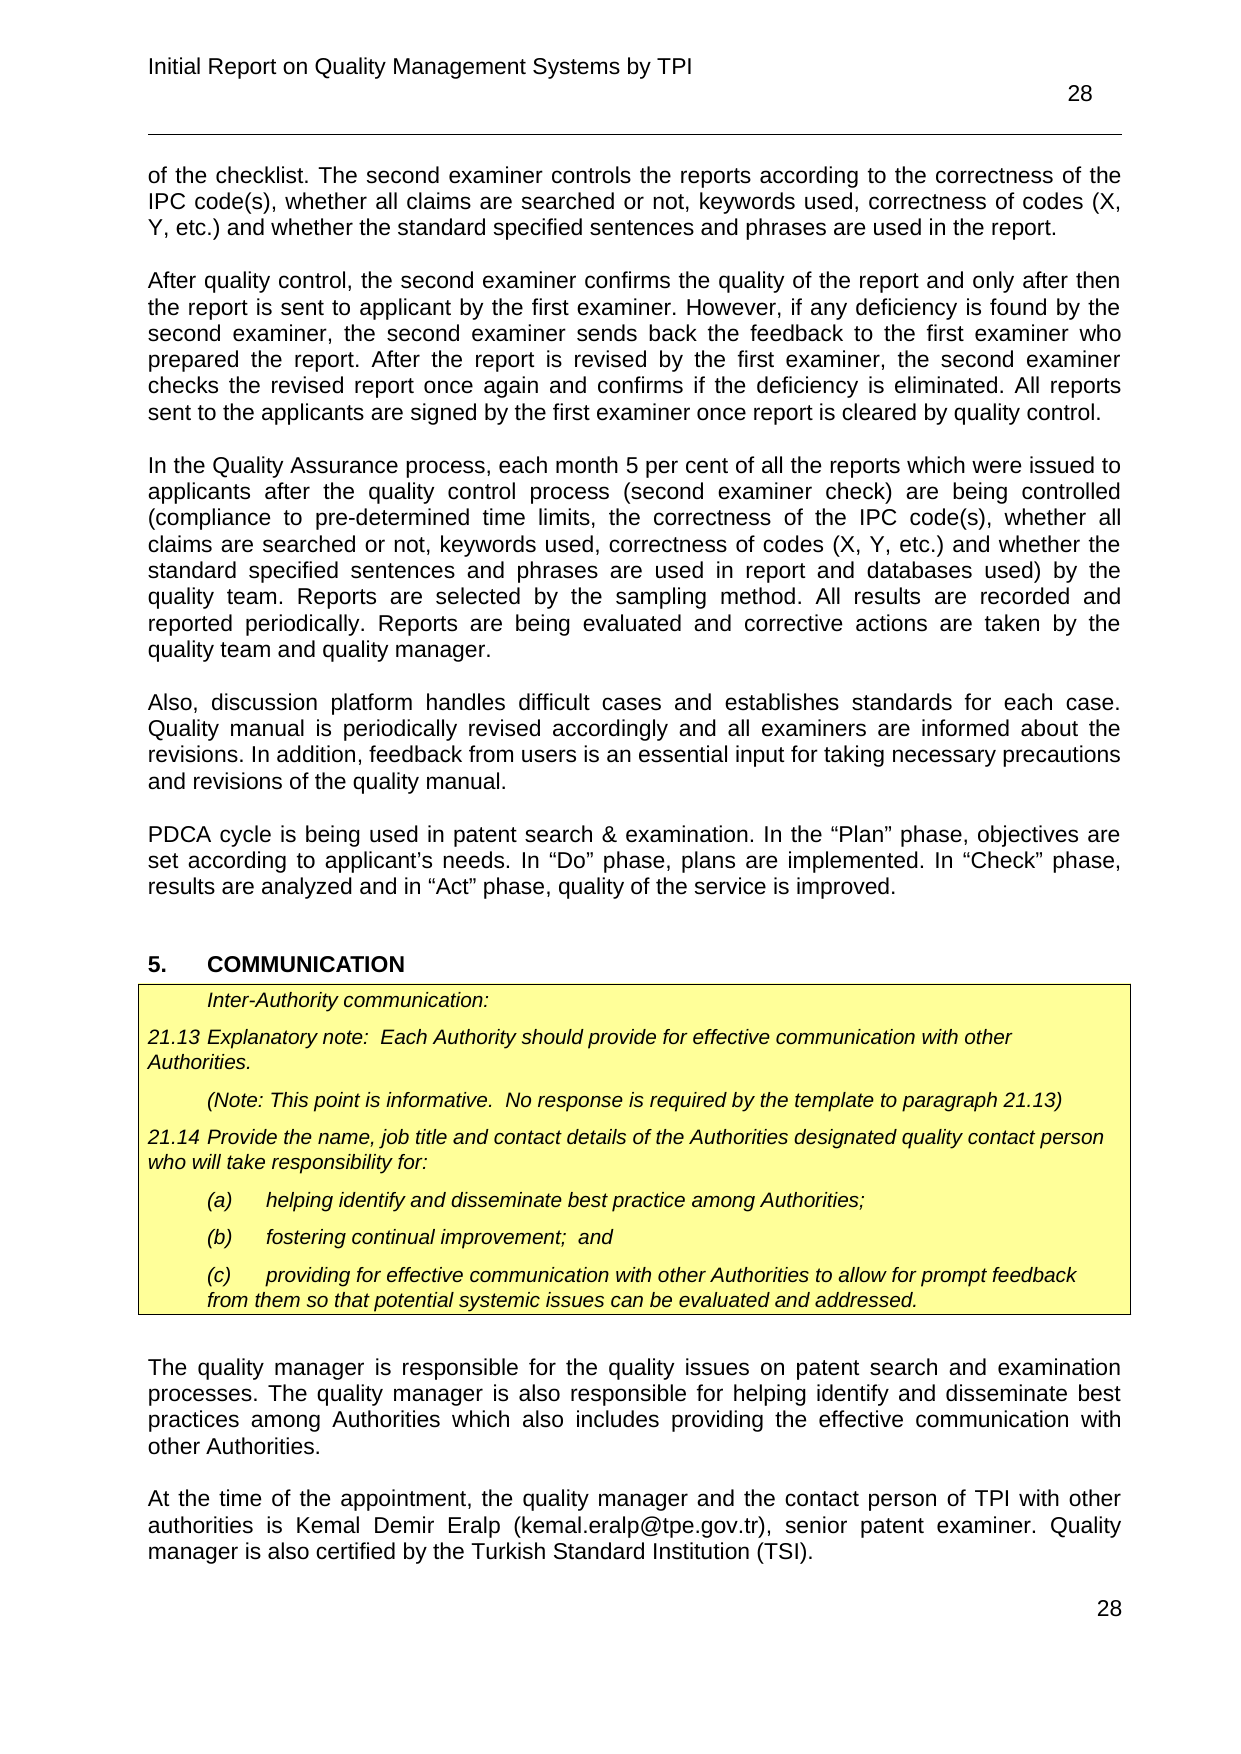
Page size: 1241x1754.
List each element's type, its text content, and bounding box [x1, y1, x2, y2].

text (a) helping identify and disseminate best practice among Authorities; [139, 1183, 1130, 1212]
text Also, discussion platform handles difficult cases and establishes standards for each case. Quality manual is periodically revised accordingly and all examiners are informed about the revisions. In addition, feedback from users is an essential input for taking necessary precautions and revisions of the quality manual. [148, 689, 1122, 794]
text 21.13 Explanatory note: Each Authority should provide for effective communication with other Authorities. [139, 1021, 1130, 1074]
text After quality control, the second examiner confirms the quality of the report and only after then the report is sent to applicant by the first examiner. However, if any deficiency is found by the second examiner, the second examiner sends back the feedback to the first examiner who prepared the report. After the report is revised by the first examiner, the second examiner checks the revised report once again and confirms if the deficiency is eliminated. All reports sent to the applicants are signed by the first examiner once report is cleared by quality control. [148, 267, 1122, 425]
text In the Quality Assurance process, each month 5 per cent of all the reports which were issued to applicants after the quality control process (second examiner check) are being controlled (compliance to pre-determined time limits, the correctness of the IPC code(s), whether all claims are searched or not, keywords used, correctness of codes (X, Y, etc.) and whether the standard specified sentences and phrases are used in report and databases used) by the quality team. Reports are selected by the sampling method. All results are recorded and reported periodically. Reports are being evaluated and corrective actions are taken by the quality team and quality manager. [148, 452, 1122, 662]
text (c) providing for effective communication with other Authorities to allow for prompt feedback from them so that potential systemic issues can be evaluated and addressed. [139, 1258, 1130, 1314]
text of the checklist. The second examiner controls the reports according to the correctness of the IPC code(s), whether all claims are searched or not, keywords used, correctness of codes (X, Y, etc.) and whether the standard specified sentences and phrases are used in the report. [148, 162, 1122, 241]
text PDCA cycle is being used in patent search & examination. In the “Plan” phase, objectives are set according to applicant’s needs. In “Do” phase, plans are implemented. In “Check” phase, results are analyzed and in “Act” phase, quality of the service is improved. [148, 821, 1122, 899]
text At the time of the appointment, the quality manager and the contact person of TPI with other authorities is Kemal Demir Eralp (kemal.eralp@tpe.gov.tr), senior patent examiner. Quality manager is also certified by the Turkish Standard Institution (TSI). [148, 1485, 1122, 1564]
text 21.14 Provide the name, job title and contact details of the Authorities designated quality contact person who will take responsibility for: [139, 1121, 1130, 1174]
subtitle 5. Communication [148, 951, 1122, 977]
text The quality manager is responsible for the quality issues on patent search and examination processes. The quality manager is also responsible for helping identify and disseminate best practices among Authorities which also includes providing the effective communication with other Authorities. [148, 1354, 1122, 1459]
text (b) fostering continual improvement; and [139, 1221, 1130, 1249]
text (Note: This point is informative. No response is required by the template to paragraph 21.13) [139, 1083, 1130, 1112]
text Inter-Authority communication: [139, 985, 1130, 1012]
